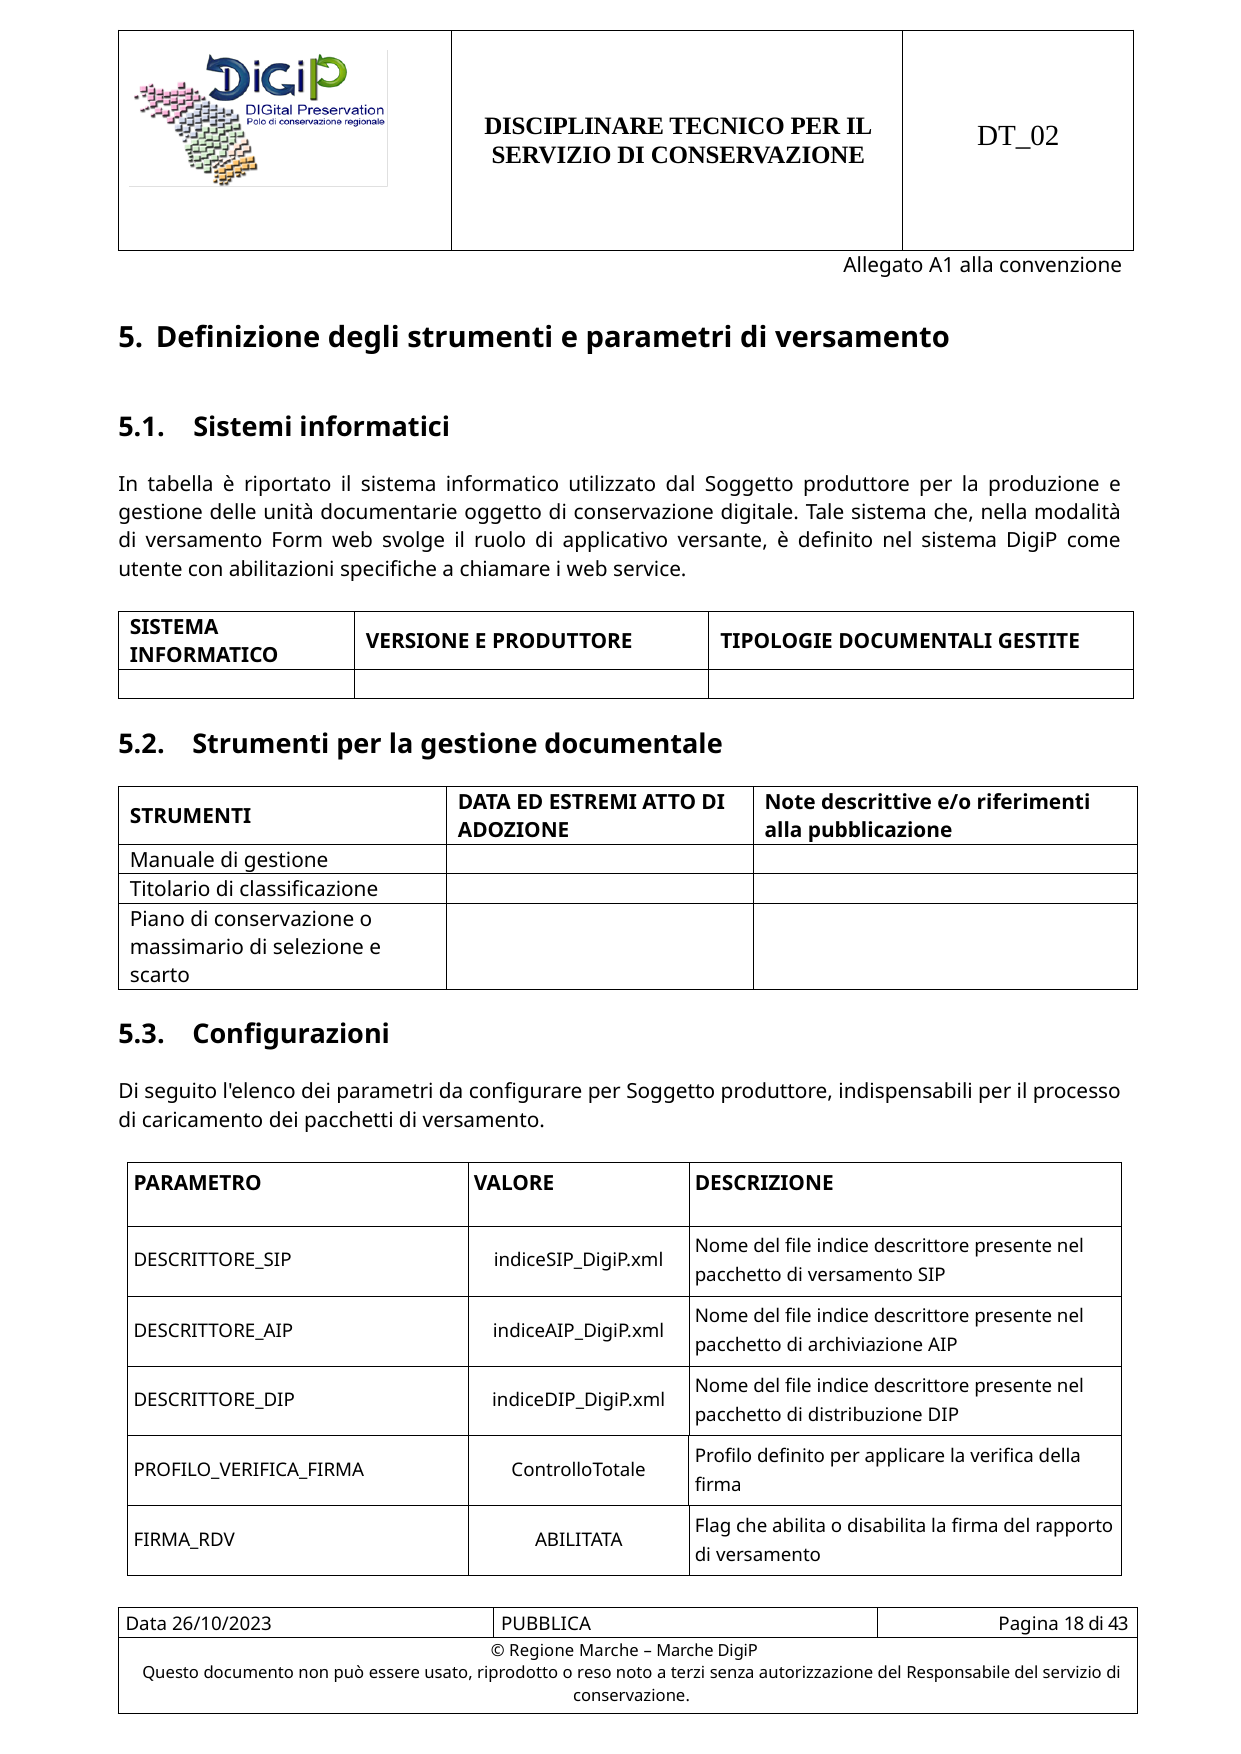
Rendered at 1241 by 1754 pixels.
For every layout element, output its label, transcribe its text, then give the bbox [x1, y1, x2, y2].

subtitle Definizione degli strumenti e parametri di versamento [118, 316, 1122, 356]
table_cell [709, 670, 1133, 698]
text In tabella è riportato il sistema informatico utilizzato dal Soggetto produttore per la produzione e gestione delle unità documentarie oggetto di conservazione digitale. Tale sistema che, nella modalità di versamento Form web svolge il ruolo di applicativo versante, è definito nel sistema DigiP come utente con abilitazioni specifiche a chiamare i web service. [118, 469, 1122, 582]
table_cell [447, 845, 753, 873]
table_cell DESCRITTORE_SIP [128, 1227, 468, 1296]
table_header Note descrittive e/o riferimenti alla pubblicazione [754, 787, 1137, 844]
table_header VALORE [469, 1163, 689, 1226]
table_cell [447, 874, 753, 903]
table_header PARAMETRO [128, 1163, 468, 1226]
table_cell indiceAIP_DigiP.xml [469, 1297, 689, 1366]
table_header DATA ED ESTREMI ATTO DI ADOZIONE [447, 787, 753, 844]
table_cell DESCRITTORE_DIP [128, 1367, 468, 1435]
table_header SISTEMA INFORMATICO [119, 612, 354, 669]
table_cell FIRMA_RDV [128, 1506, 468, 1575]
table_header STRUMENTI [119, 787, 446, 844]
table_cell indiceSIP_DigiP.xml [469, 1227, 689, 1296]
table_cell ControlloTotale [469, 1436, 688, 1505]
table_cell Nome del file indice descrittore presente nel pacchetto di distribuzione DIP [690, 1367, 1121, 1435]
table_cell Piano di conservazione o massimario di selezione e scarto [119, 904, 446, 989]
table_cell Nome del file indice descrittore presente nel pacchetto di versamento SIP [690, 1227, 1121, 1296]
table_cell Manuale di gestione [119, 845, 446, 873]
table_cell [754, 845, 1137, 873]
table_cell [355, 670, 708, 698]
table_cell DESCRITTORE_AIP [128, 1297, 468, 1366]
subtitle Configurazioni [118, 1015, 1122, 1052]
table_cell [447, 904, 753, 989]
table_cell Flag che abilita o disabilita la firma del rapporto di versamento [690, 1506, 1121, 1575]
picture [129, 50, 388, 187]
table_cell [754, 904, 1137, 989]
table_cell PROFILO_VERIFICA_FIRMA [128, 1436, 468, 1505]
subtitle Strumenti per la gestione documentale [118, 724, 1122, 761]
table_header DESCRIZIONE [690, 1163, 1121, 1226]
table_cell indiceDIP_DigiP.xml [469, 1367, 689, 1435]
table_cell [119, 670, 354, 698]
table_header VERSIONE E PRODUTTORE [355, 612, 708, 669]
table_cell Titolario di classificazione [119, 874, 446, 903]
text Di seguito l'elenco dei parametri da configurare per Soggetto produttore, indispensabili per il processo di caricamento dei pacchetti di versamento. [118, 1077, 1122, 1133]
table_cell ABILITATA [469, 1506, 689, 1575]
table_cell Nome del file indice descrittore presente nel pacchetto di archiviazione AIP [690, 1297, 1121, 1366]
table_header TIPOLOGIE DOCUMENTALI GESTITE [709, 612, 1133, 669]
subtitle Sistemi informatici [118, 407, 1122, 444]
table_cell [754, 874, 1137, 903]
table_cell Profilo definito per applicare la verifica della firma [689, 1436, 1121, 1505]
